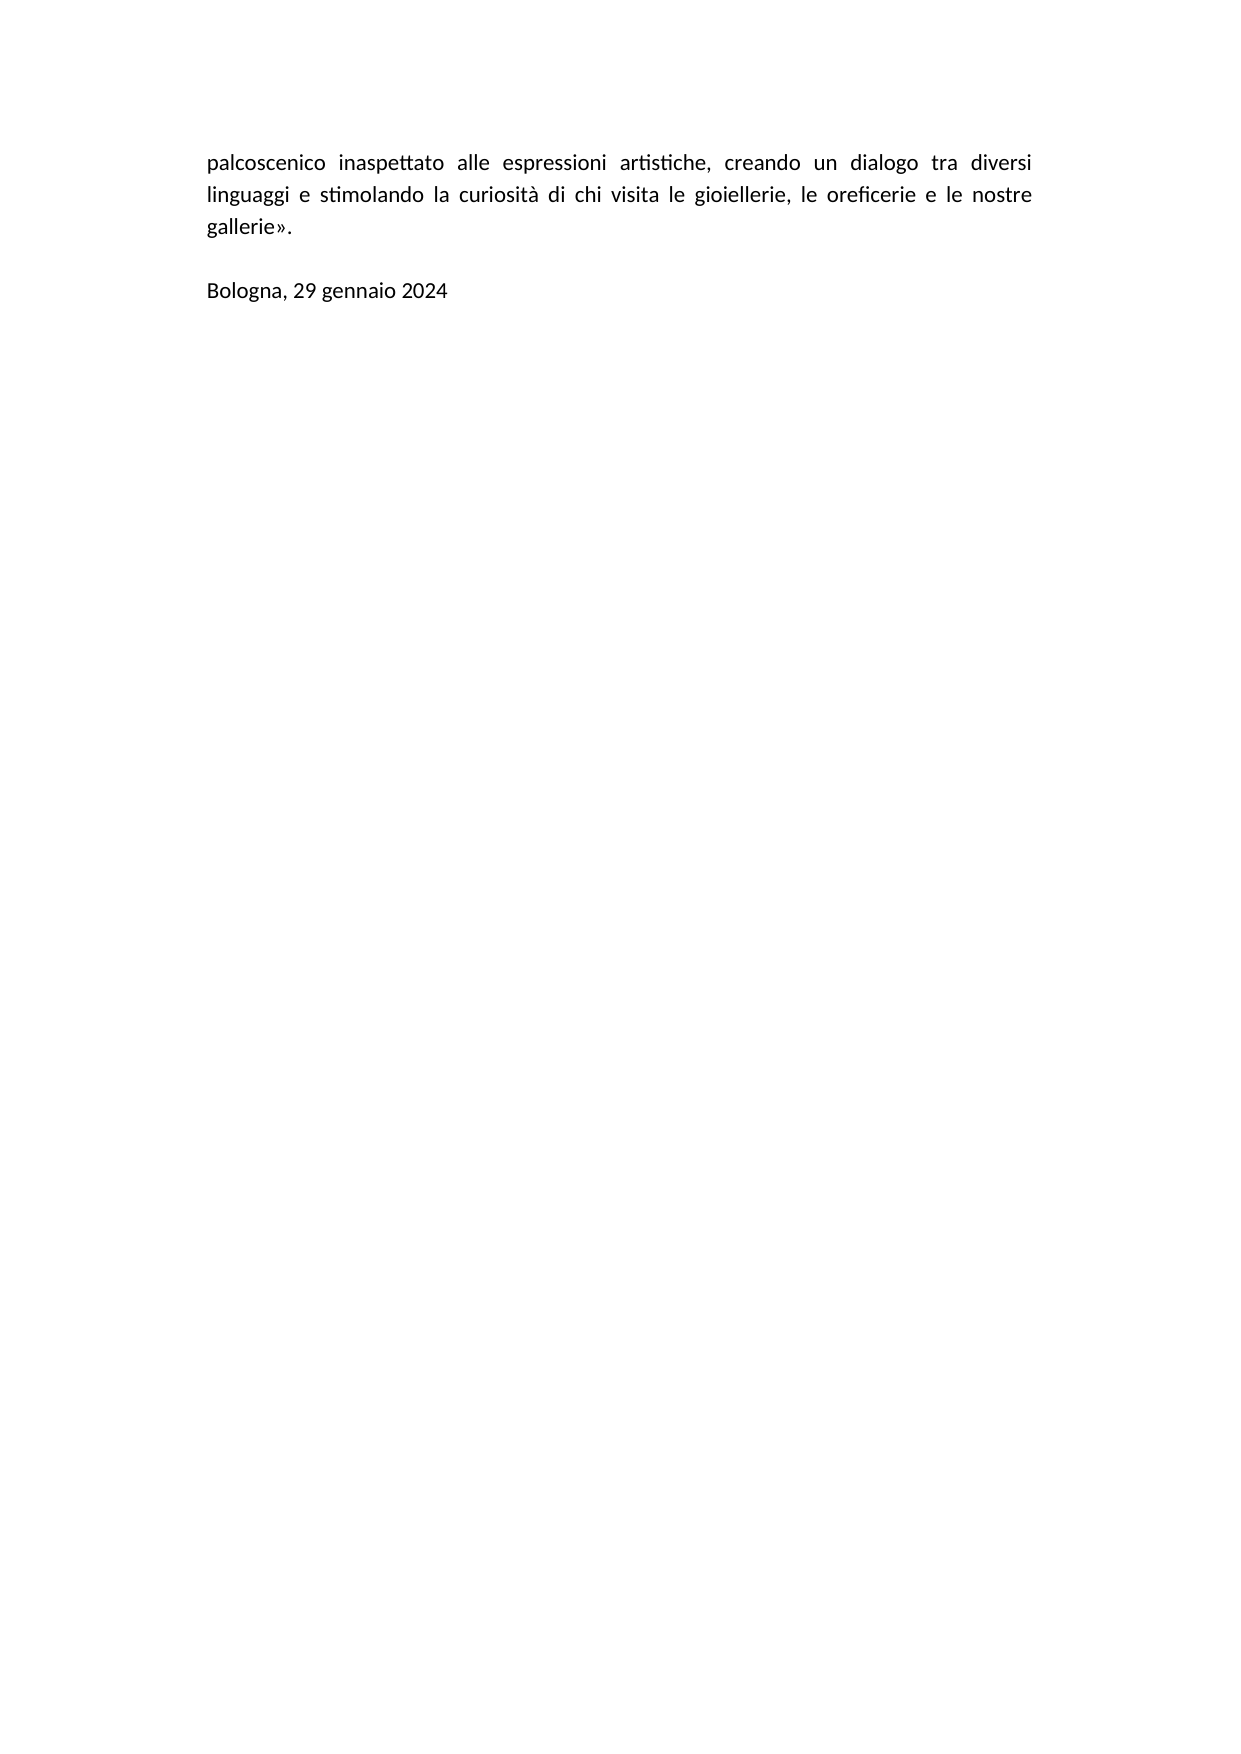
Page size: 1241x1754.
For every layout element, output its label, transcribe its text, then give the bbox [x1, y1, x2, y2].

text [207, 148, 1033, 240]
text Bologna, 29 gennaio 2024 [207, 276, 1033, 304]
